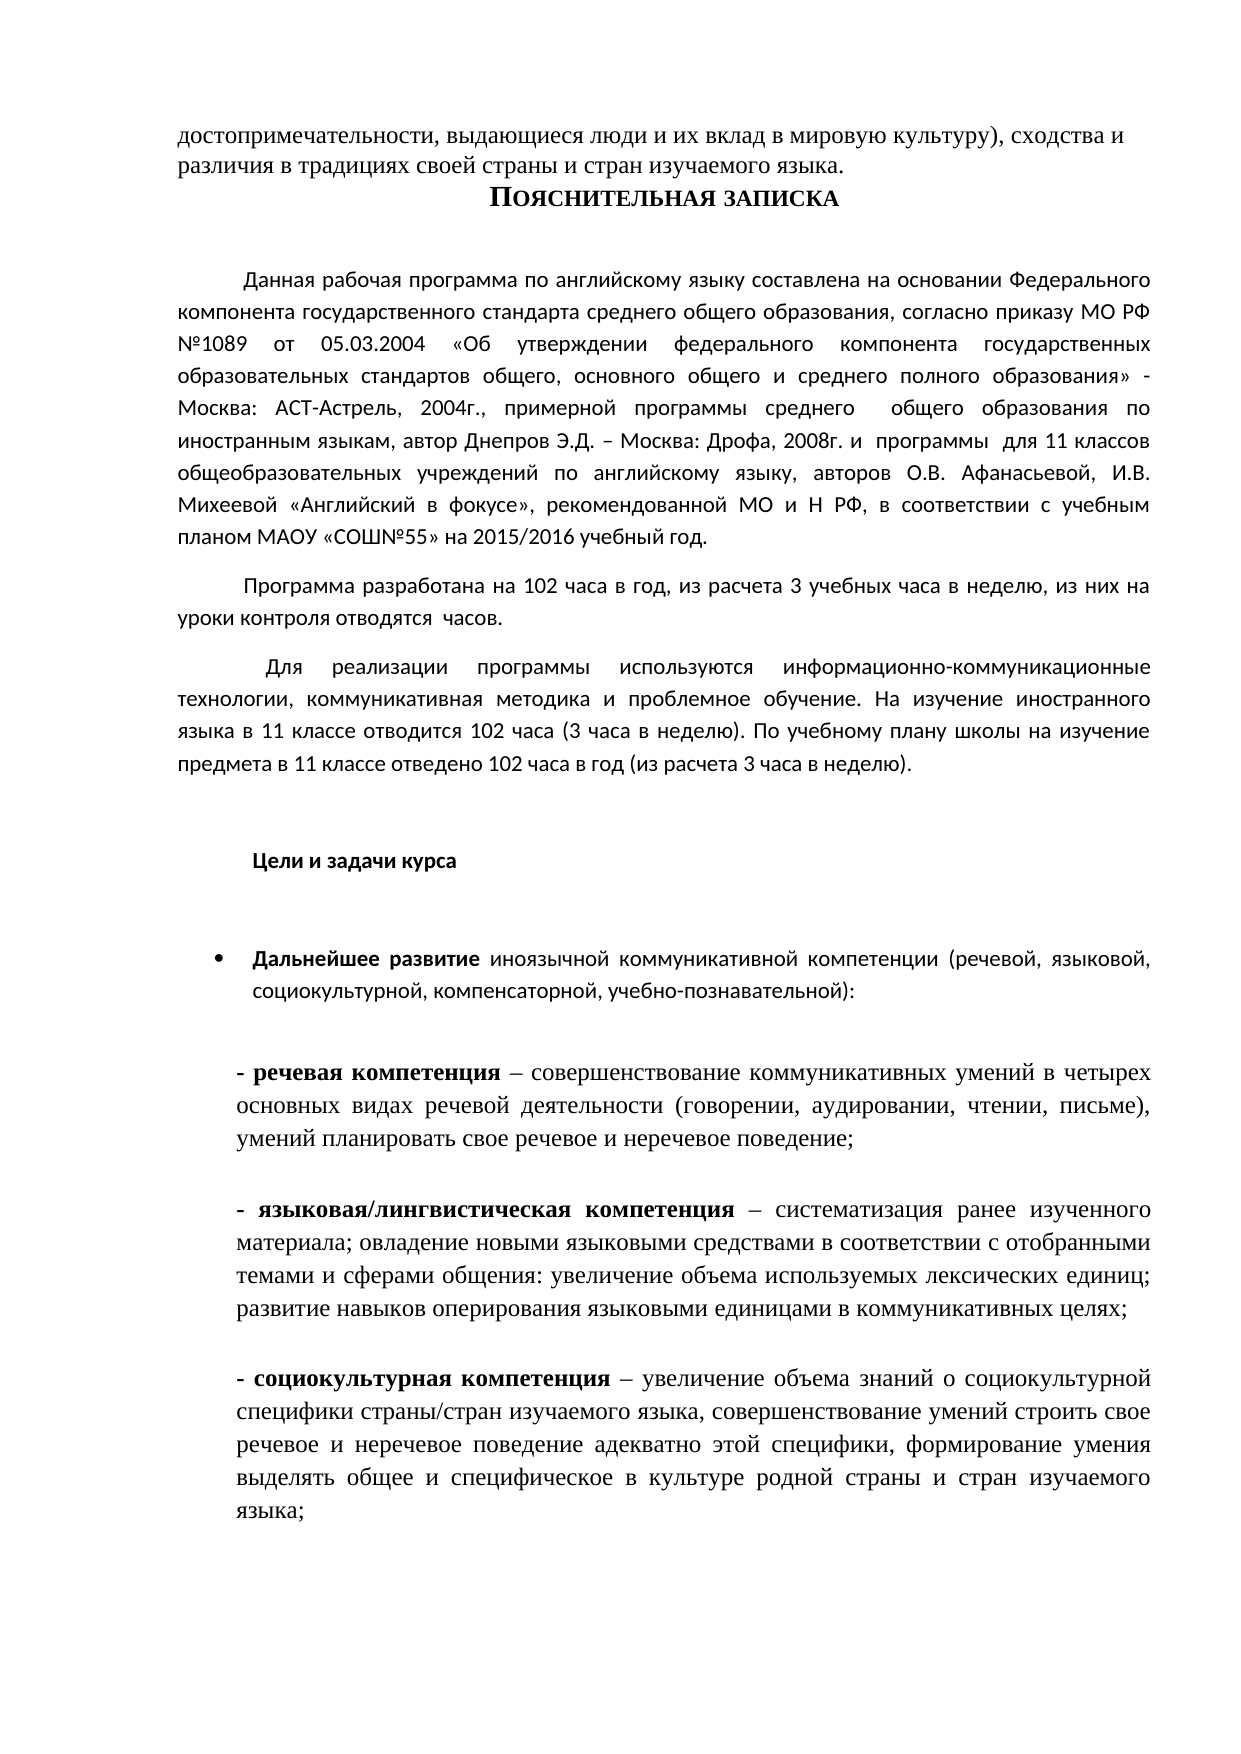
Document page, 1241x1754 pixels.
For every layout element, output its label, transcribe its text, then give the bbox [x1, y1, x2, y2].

text Для реализации программы используются информационно-коммуникационные технологии, коммуникативная методика и проблемное обучение. На изучение иностранного языка в 11 классе отводится 102 часа (3 часа в неделю). По учебному плану школы на изучение предмета в 11 классе отведено 102 часа в год (из расчета 3 часа в неделю). [177, 652, 1152, 777]
text Цели и задачи курса [252, 846, 1152, 874]
subtitle Пояснительная записка [177, 179, 1152, 213]
text - социокультурная компетенция – увеличение объема знаний о социокультурной специфики страны/стран изучаемого языка, совершенствование умений строить свое речевое и неречевое поведение адекватно этой специфики, формирование умения выделять общее и специфическое в культуре родной страны и стран изучаемого языка; [236, 1363, 1152, 1524]
text Программа разработана на 102 часа в год, из расчета 3 учебных часа в неделю, из них на уроки контроля отводятся часов. [177, 571, 1152, 631]
list Дальнейшее развитие иноязычной коммуникативной компетенции (речевой, языковой, социокультурной, компенсаторной, учебно-познавательной): [215, 944, 1152, 1004]
text достопримечательности, выдающиеся люди и их вклад в мировую культуру), сходства и различия в традициях своей страны и стран изучаемого языка. [177, 118, 1152, 179]
text - речевая компетенция – совершенствование коммуникативных умений в четырех основных видах речевой деятельности (говорении, аудировании, чтении, письме), умений планировать свое речевое и неречевое поведение; [236, 1057, 1152, 1152]
text - языковая/лингвистическая компетенция – систематизация ранее изученного материала; овладение новыми языковыми средствами в соответствии с отобранными темами и сферами общения: увеличение объема используемых лексических единиц; развитие навыков оперирования языковыми единицами в коммуникативных целях; [236, 1194, 1152, 1321]
text Данная рабочая программа по английскому языку составлена на основании Федерального компонента государственного стандарта среднего общего образования, согласно приказу МО РФ №1089 от 05.03.2004 «Об утверждении федерального компонента государственных образовательных стандартов общего, основного общего и среднего полного образования» - Москва: АСТ-Астрель, 2004г., примерной программы среднего общего образования по иностранным языкам, автор Днепров Э.Д. – Москва: Дрофа, 2008г. и программы для 11 классов общеобразовательных учреждений по английскому языку, авторов О.В. Афанасьевой, И.В. Михеевой «Английский в фокусе», рекомендованной МО и Н РФ, в соответствии с учебным планом МАОУ «СОШ№55» на 2015/2016 учебный год. [177, 265, 1152, 550]
